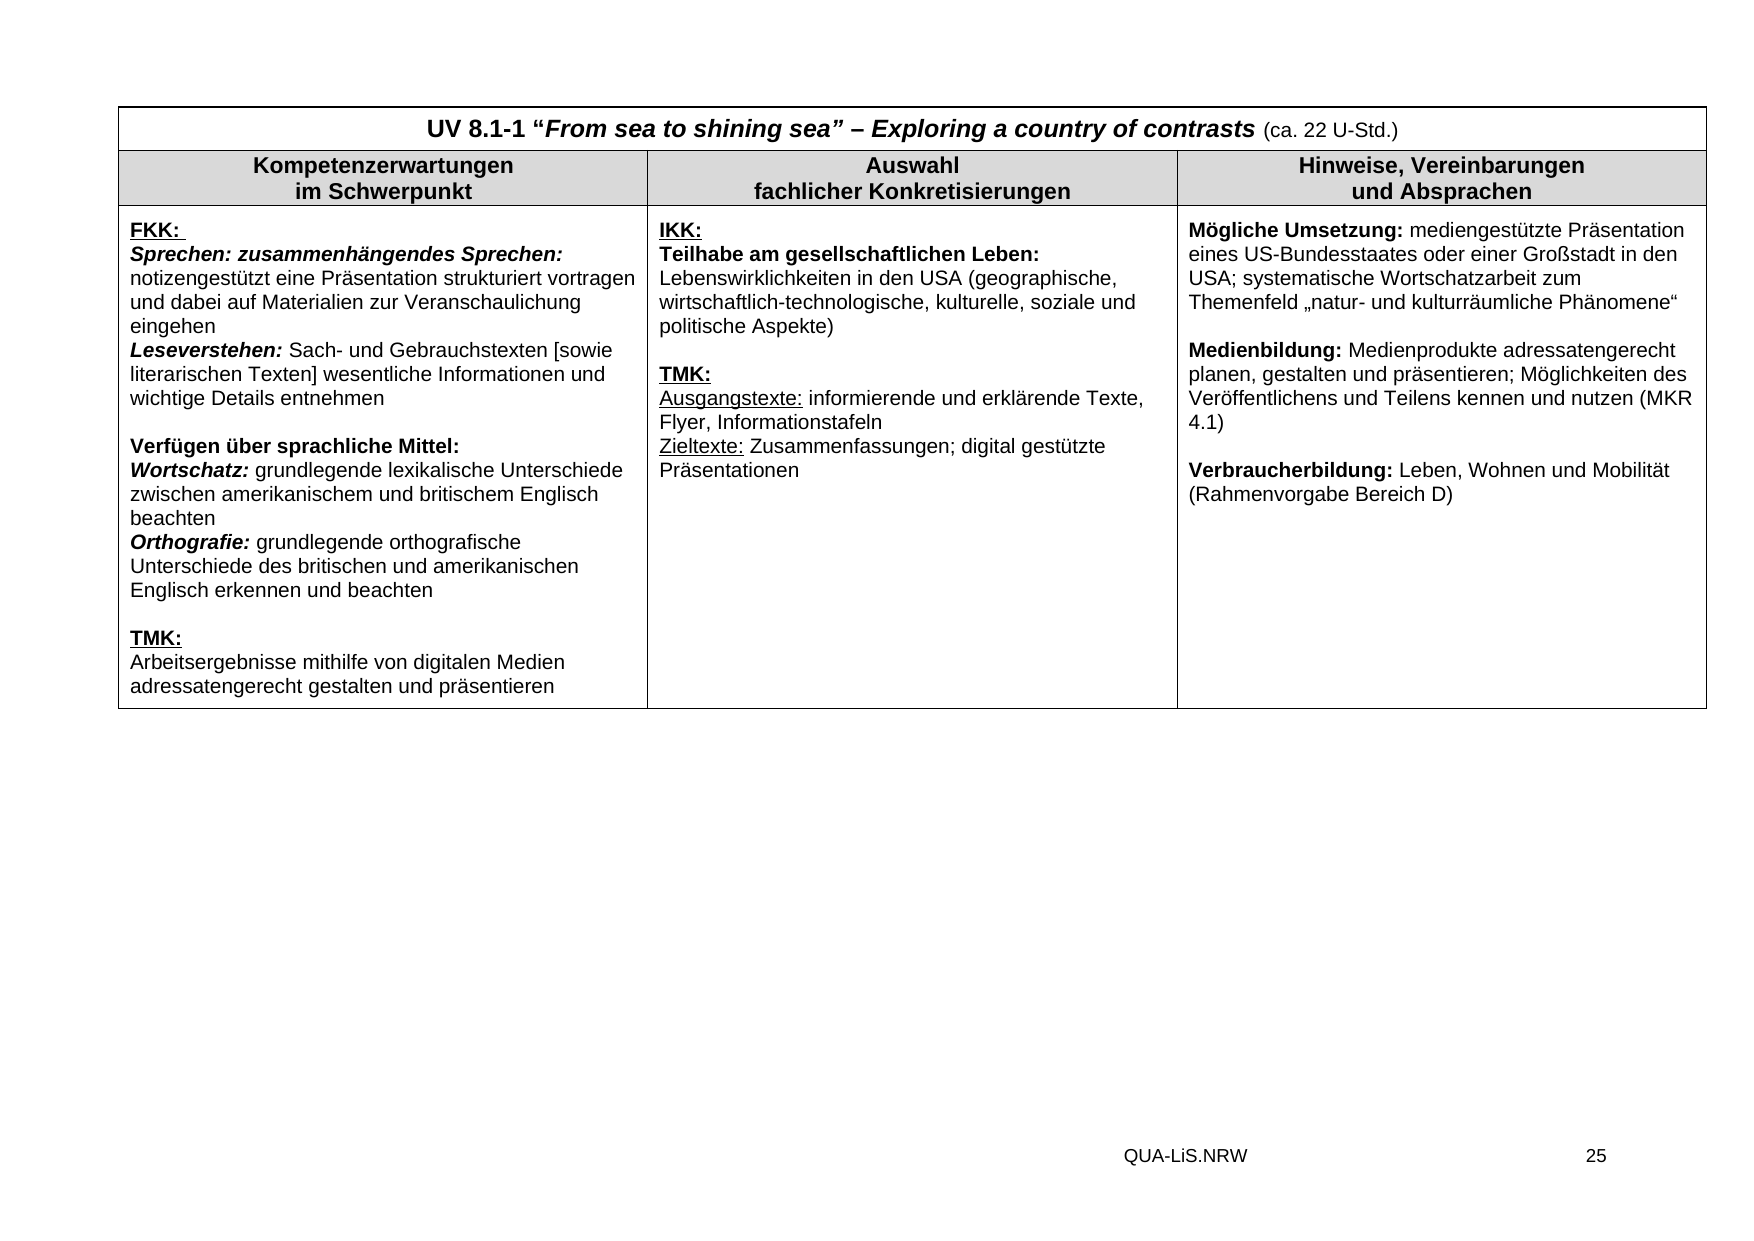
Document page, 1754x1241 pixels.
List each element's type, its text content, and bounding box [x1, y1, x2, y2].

table_cell FKK: Sprechen: zusammenhängendes Sprechen: notizengestützt eine Präsentation strukturiert vortragen und dabei auf Materialien zur Veranschaulichung eingehen Leseverstehen: Sach- und Gebrauchstexten [sowie literarischen Texten] wesentliche Informationen und wichtige Details entnehmen Verfügen über sprachliche Mittel: Wortschatz: grundlegende lexikalische Unterschiede zwischen amerikanischem und britischem Englisch beachten Orthografie: grundlegende orthografische Unterschiede des britischen und amerikanischen Englisch erkennen und beachten TMK: Arbeitsergebnisse mithilfe von digitalen Medien adressatengerecht gestalten und präsentieren [119, 206, 647, 708]
table_cell Mögliche Umsetzung: mediengestützte Präsentation eines US-Bundesstaates oder einer Großstadt in den USA; systematische Wortschatzarbeit zum Themenfeld „natur- und kulturräumliche Phänomene“ Medienbildung: Medienprodukte adressatengerecht planen, gestalten und präsentieren; Möglichkeiten des Veröffentlichens und Teilens kennen und nutzen (MKR 4.1) Verbraucherbildung: Leben, Wohnen und Mobilität (Rahmenvorgabe Bereich D) [1178, 206, 1706, 708]
table_cell Auswahl fachlicher Konkretisierungen [648, 151, 1177, 205]
table_cell IKK: Teilhabe am gesellschaftlichen Leben: Lebenswirklichkeiten in den USA (geographische, wirtschaftlich-technologische, kulturelle, soziale und politische Aspekte) TMK: Ausgangstexte: informierende und erklärende Texte, Flyer, Informationstafeln Zieltexte: Zusammenfassungen; digital gestützte Präsentationen [648, 206, 1177, 708]
table_cell Hinweise, Vereinbarungen und Absprachen [1178, 151, 1706, 205]
table_cell Kompetenzerwartungen im Schwerpunkt [119, 151, 647, 205]
table_header UV 8.1-1 “From sea to shining sea” – Exploring a country of contrasts (ca. 22 U-Std.) [119, 108, 1706, 150]
